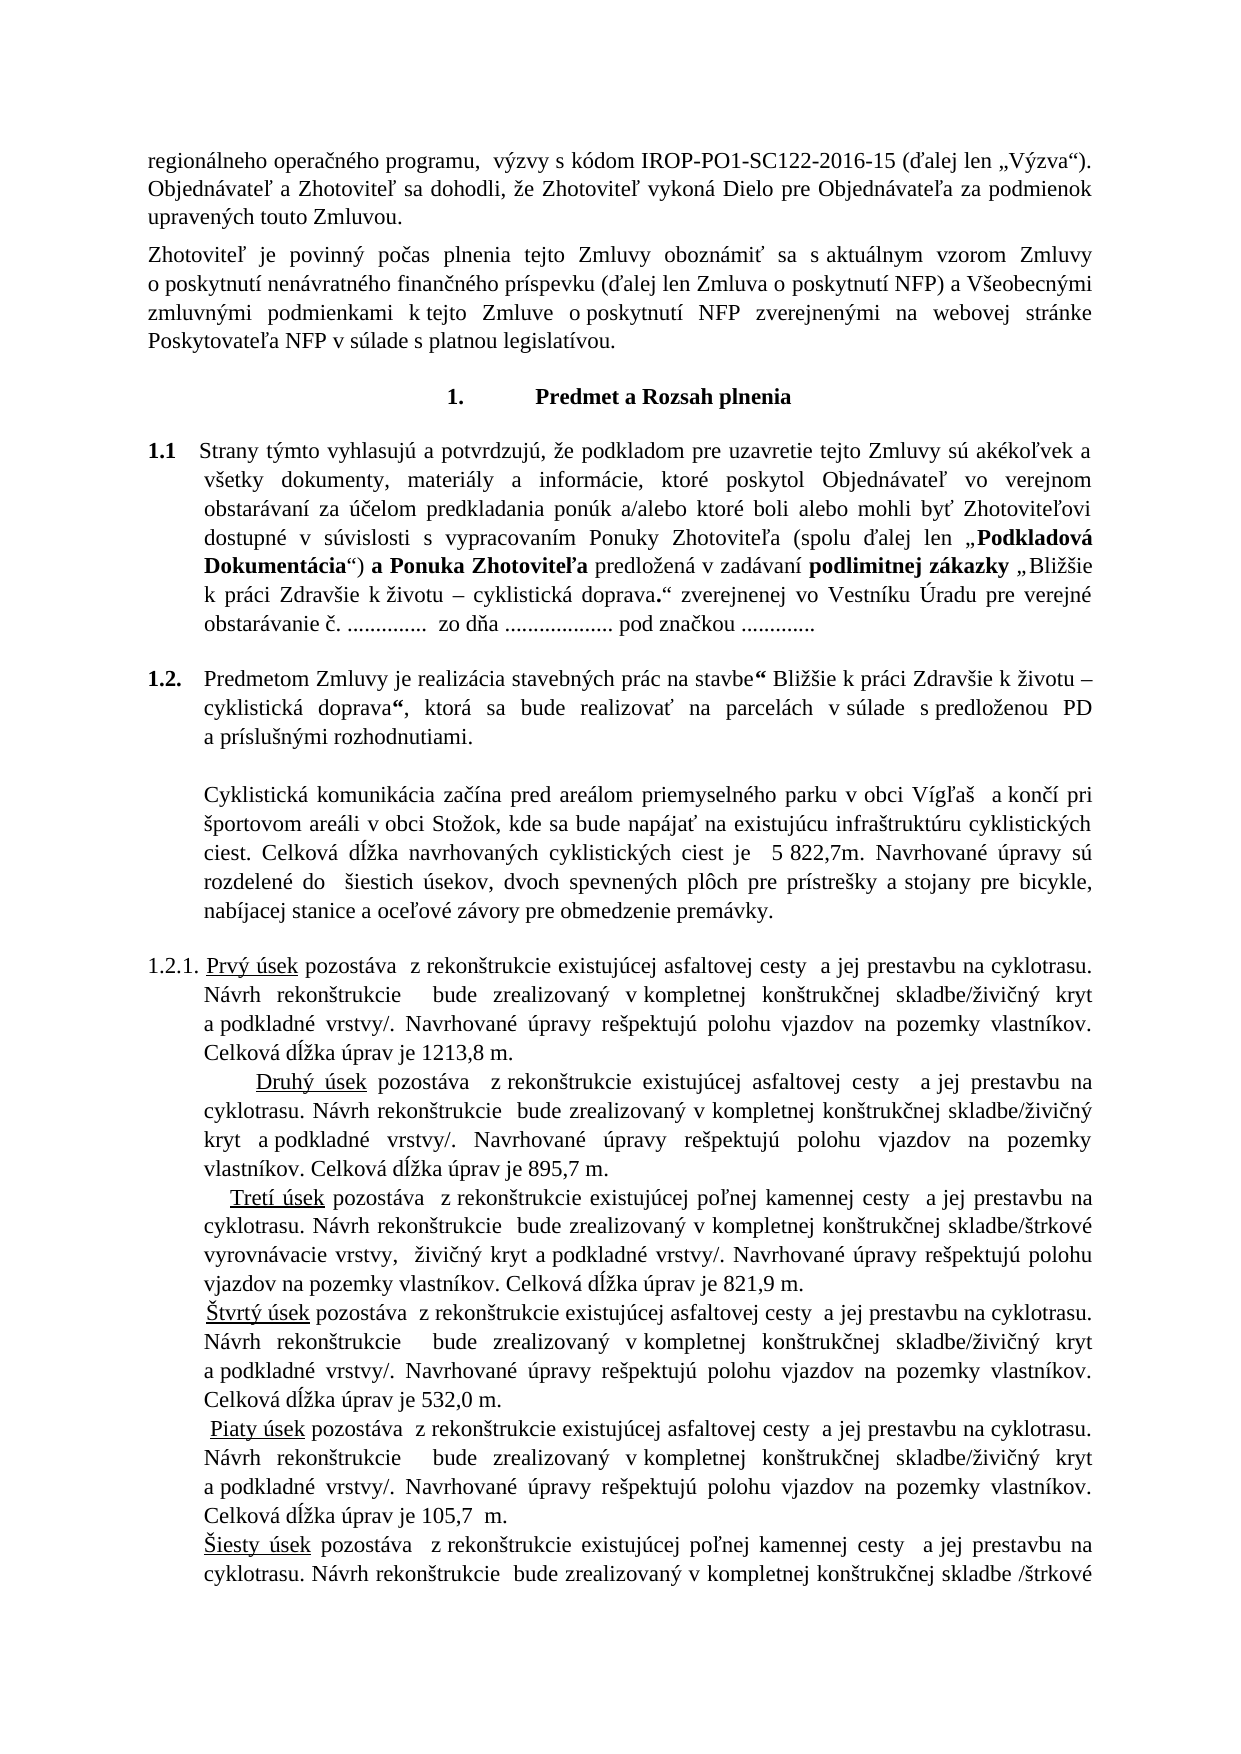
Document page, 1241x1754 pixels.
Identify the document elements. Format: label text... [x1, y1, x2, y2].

text Tretí úsek pozostáva z rekonštrukcie existujúcej poľnej kamennej cesty a jej prestavbu na cyklotrasu. Návrh rekonštrukcie bude zrealizovaný v kompletnej konštrukčnej skladbe/štrkové vyrovnávacie vrstvy, živičný kryt a podkladné vrstvy/. Navrhované úpravy rešpektujú polohu vjazdov na pozemky vlastníkov. Celková dĺžka úprav je 821,9 m. [147, 1184, 1093, 1297]
text 1.2.1. Prvý úsek pozostáva z rekonštrukcie existujúcej asfaltovej cesty a jej prestavbu na cyklotrasu. Návrh rekonštrukcie bude zrealizovaný v kompletnej konštrukčnej skladbe/živičný kryt a podkladné vrstvy/. Navrhované úpravy rešpektujú polohu vjazdov na pozemky vlastníkov. Celková dĺžka úprav je 1213,8 m. [147, 952, 1093, 1065]
text 1.2. Predmetom Zmluvy je realizácia stavebných prác na stavbe“ Bližšie k práci Zdravšie k životu – cyklistická doprava“, ktorá sa bude realizovať na parcelách v súlade s predloženou PD a príslušnými rozhodnutiami. [147, 665, 1093, 749]
text Druhý úsek pozostáva z rekonštrukcie existujúcej asfaltovej cesty a jej prestavbu na cyklotrasu. Návrh rekonštrukcie bude zrealizovaný v kompletnej konštrukčnej skladbe/živičný kryt a podkladné vrstvy/. Navrhované úpravy rešpektujú polohu vjazdov na pozemky vlastníkov. Celková dĺžka úprav je 895,7 m. [147, 1068, 1093, 1181]
text Piaty úsek pozostáva z rekonštrukcie existujúcej asfaltovej cesty a jej prestavbu na cyklotrasu. Návrh rekonštrukcie bude zrealizovaný v kompletnej konštrukčnej skladbe/živičný kryt a podkladné vrstvy/. Navrhované úpravy rešpektujú polohu vjazdov na pozemky vlastníkov. Celková dĺžka úprav je 105,7 m. [147, 1415, 1093, 1528]
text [148, 148, 1093, 229]
text Cyklistická komunikácia začína pred areálom priemyselného parku v obci Vígľaš a končí pri športovom areáli v obci Stožok, kde sa bude napájať na existujúcu infraštruktúru cyklistických ciest. Celková dĺžka navrhovaných cyklistických ciest je 5 822,7m. Navrhované úpravy sú rozdelené do šiestich úsekov, dvoch spevnených plôch pre prístrešky a stojany pre bicykle, nabíjacej stanice a oceľové závory pre obmedzenie premávky. [204, 781, 1093, 923]
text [204, 1531, 1093, 1586]
text Štvrtý úsek pozostáva z rekonštrukcie existujúcej asfaltovej cesty a jej prestavbu na cyklotrasu. Návrh rekonštrukcie bude zrealizovaný v kompletnej konštrukčnej skladbe/živičný kryt a podkladné vrstvy/. Navrhované úpravy rešpektujú polohu vjazdov na pozemky vlastníkov. Celková dĺžka úprav je 532,0 m. [147, 1299, 1093, 1413]
text Zhotoviteľ je povinný počas plnenia tejto Zmluvy oboznámiť sa s aktuálnym vzorom Zmluvy o poskytnutí nenávratného finančného príspevku (ďalej len Zmluva o poskytnutí NFP) a Všeobecnými zmluvnými podmienkami k tejto Zmluve o poskytnutí NFP zverejnenými na webovej stránke Poskytovateľa NFP v súlade s platnou legislatívou. [148, 241, 1093, 354]
text 1.1 Strany týmto vyhlasujú a potvrdzujú, že podkladom pre uzavretie tejto Zmluvy sú akékoľvek a všetky dokumenty, materiály a informácie, ktoré poskytol Objednávateľ vo verejnom obstarávaní za účelom predkladania ponúk a/alebo ktoré boli alebo mohli byť Zhotoviteľovi dostupné v súvislosti s vypracovaním Ponuky Zhotoviteľa (spolu ďalej len „Podkladová Dokumentácia“) a Ponuka Zhotoviteľa predložená v zadávaní podlimitnej zákazky „Bližšie k práci Zdravšie k životu – cyklistická doprava.“ zverejnenej vo Vestníku Úradu pre verejné obstarávanie č. .............. zo dňa ................... pod značkou ............. [148, 437, 1093, 637]
subtitle Predmet a Rozsah plnenia [146, 383, 1092, 409]
